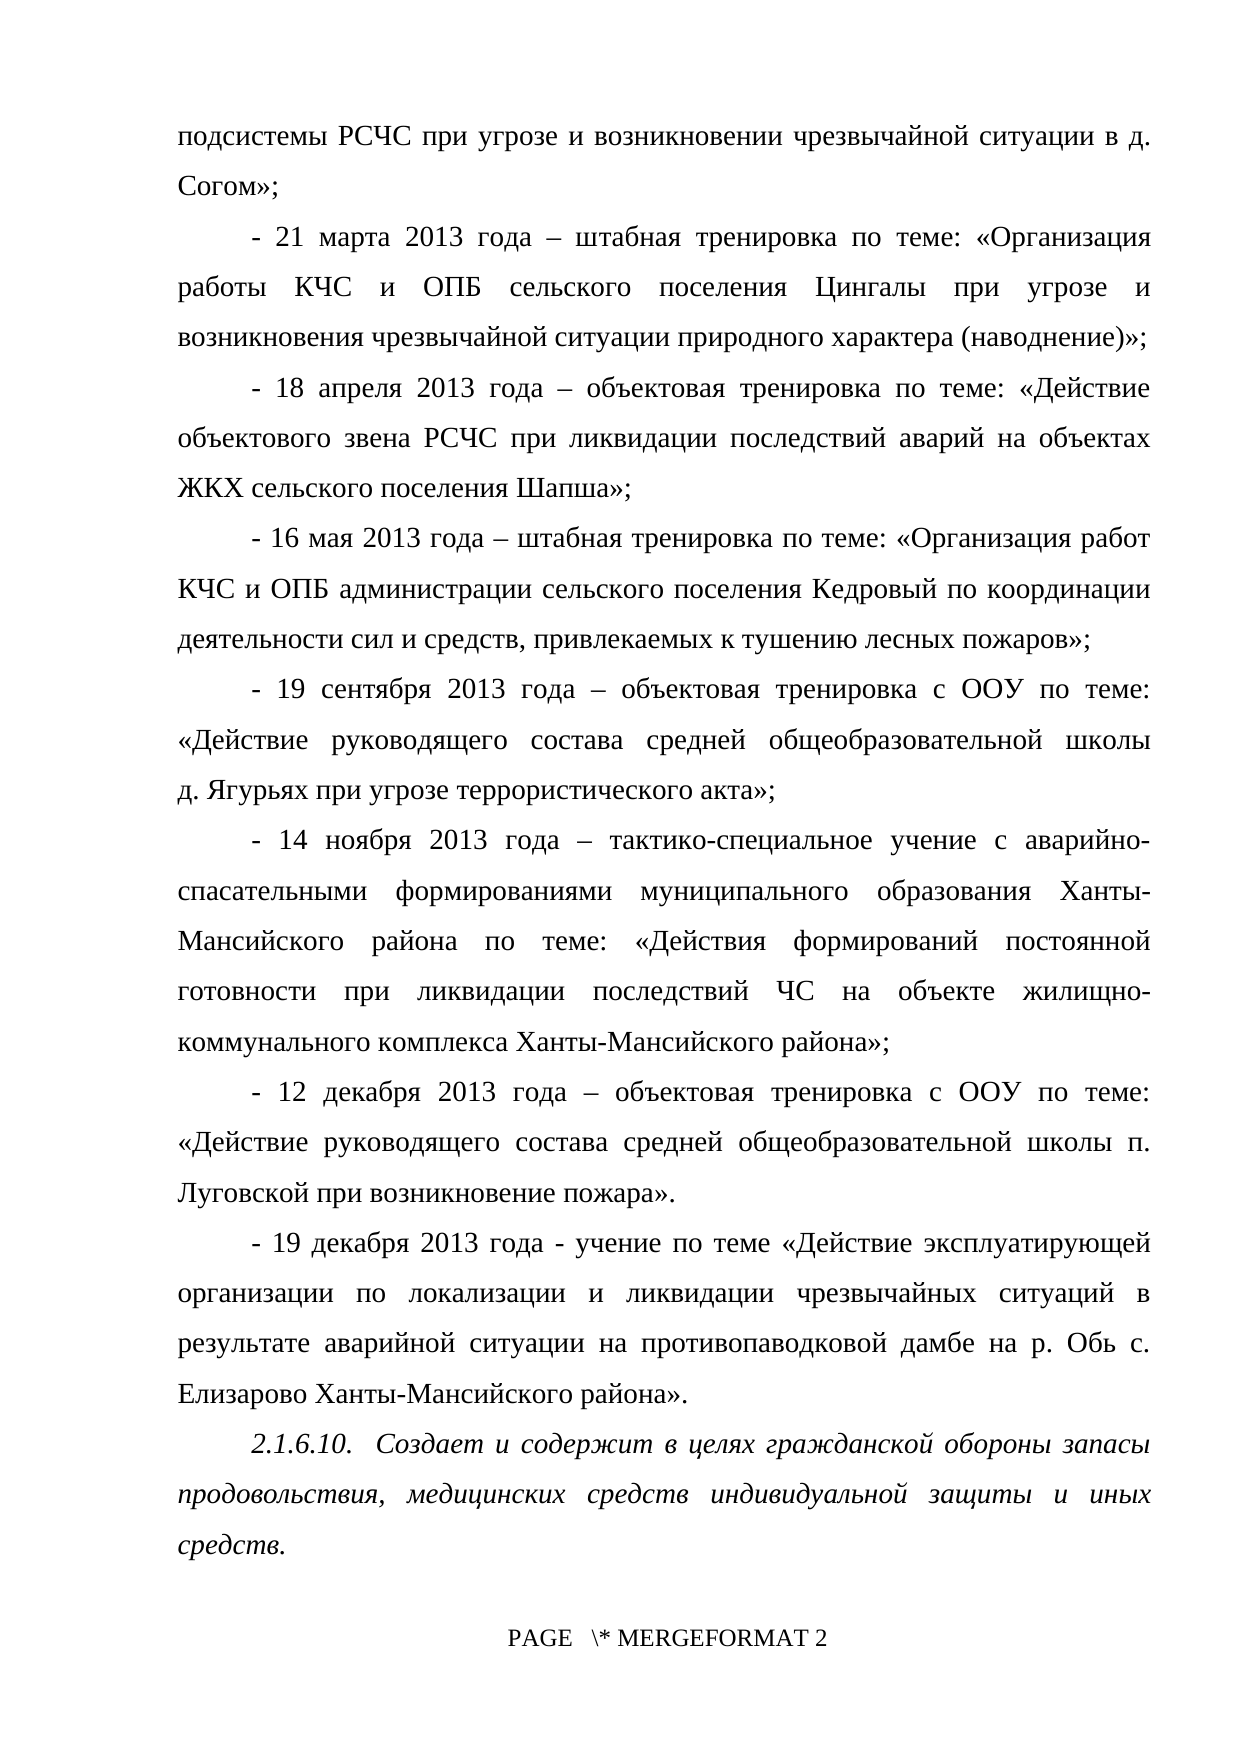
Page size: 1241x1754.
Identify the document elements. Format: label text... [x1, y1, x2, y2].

text 2.1.6.10. Создает и содержит в целях гражданской обороны запасы продовольствия, медицинских средств индивидуальной защиты и иных средств. [177, 1426, 1152, 1560]
text - 16 мая 2013 года – штабная тренировка по теме: «Организация работ КЧС и ОПБ администрации сельского поселения Кедровый по координации деятельности сил и средств, привлекаемых к тушению лесных пожаров»; [177, 521, 1152, 655]
text - 21 марта 2013 года – штабная тренировка по теме: «Организация работы КЧС и ОПБ сельского поселения Цингалы при угрозе и возникновения чрезвычайной ситуации природного характера (наводнение)»; [177, 219, 1152, 353]
text - 19 декабря 2013 года - учение по теме «Действие эксплуатирующей организации по локализации и ликвидации чрезвычайных ситуаций в результате аварийной ситуации на противопаводковой дамбе на р. Обь с. Елизарово Ханты-Мансийского района». [177, 1225, 1152, 1409]
text - 18 апреля 2013 года – объектовая тренировка по теме: «Действие объектового звена РСЧС при ликвидации последствий аварий на объектах ЖКХ сельского поселения Шапша»; [177, 370, 1152, 504]
text - 14 ноября 2013 года – тактико-специальное учение с аварийно-спасательными формированиями муниципального образования Ханты-Мансийского района по теме: «Действия формирований постоянной готовности при ликвидации последствий ЧС на объекте жилищно-коммунального комплекса Ханты-Мансийского района»; [177, 822, 1152, 1057]
text - 12 декабря 2013 года – объектовая тренировка с ООУ по теме: «Действие руководящего состава средней общеобразовательной школы п. Луговской при возникновение пожара». [177, 1074, 1152, 1208]
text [177, 118, 1152, 202]
text - 19 сентября 2013 года – объектовая тренировка с ООУ по теме: «Действие руководящего состава средней общеобразовательной школы д. Ягурьях при угрозе террористического акта»; [177, 672, 1152, 806]
